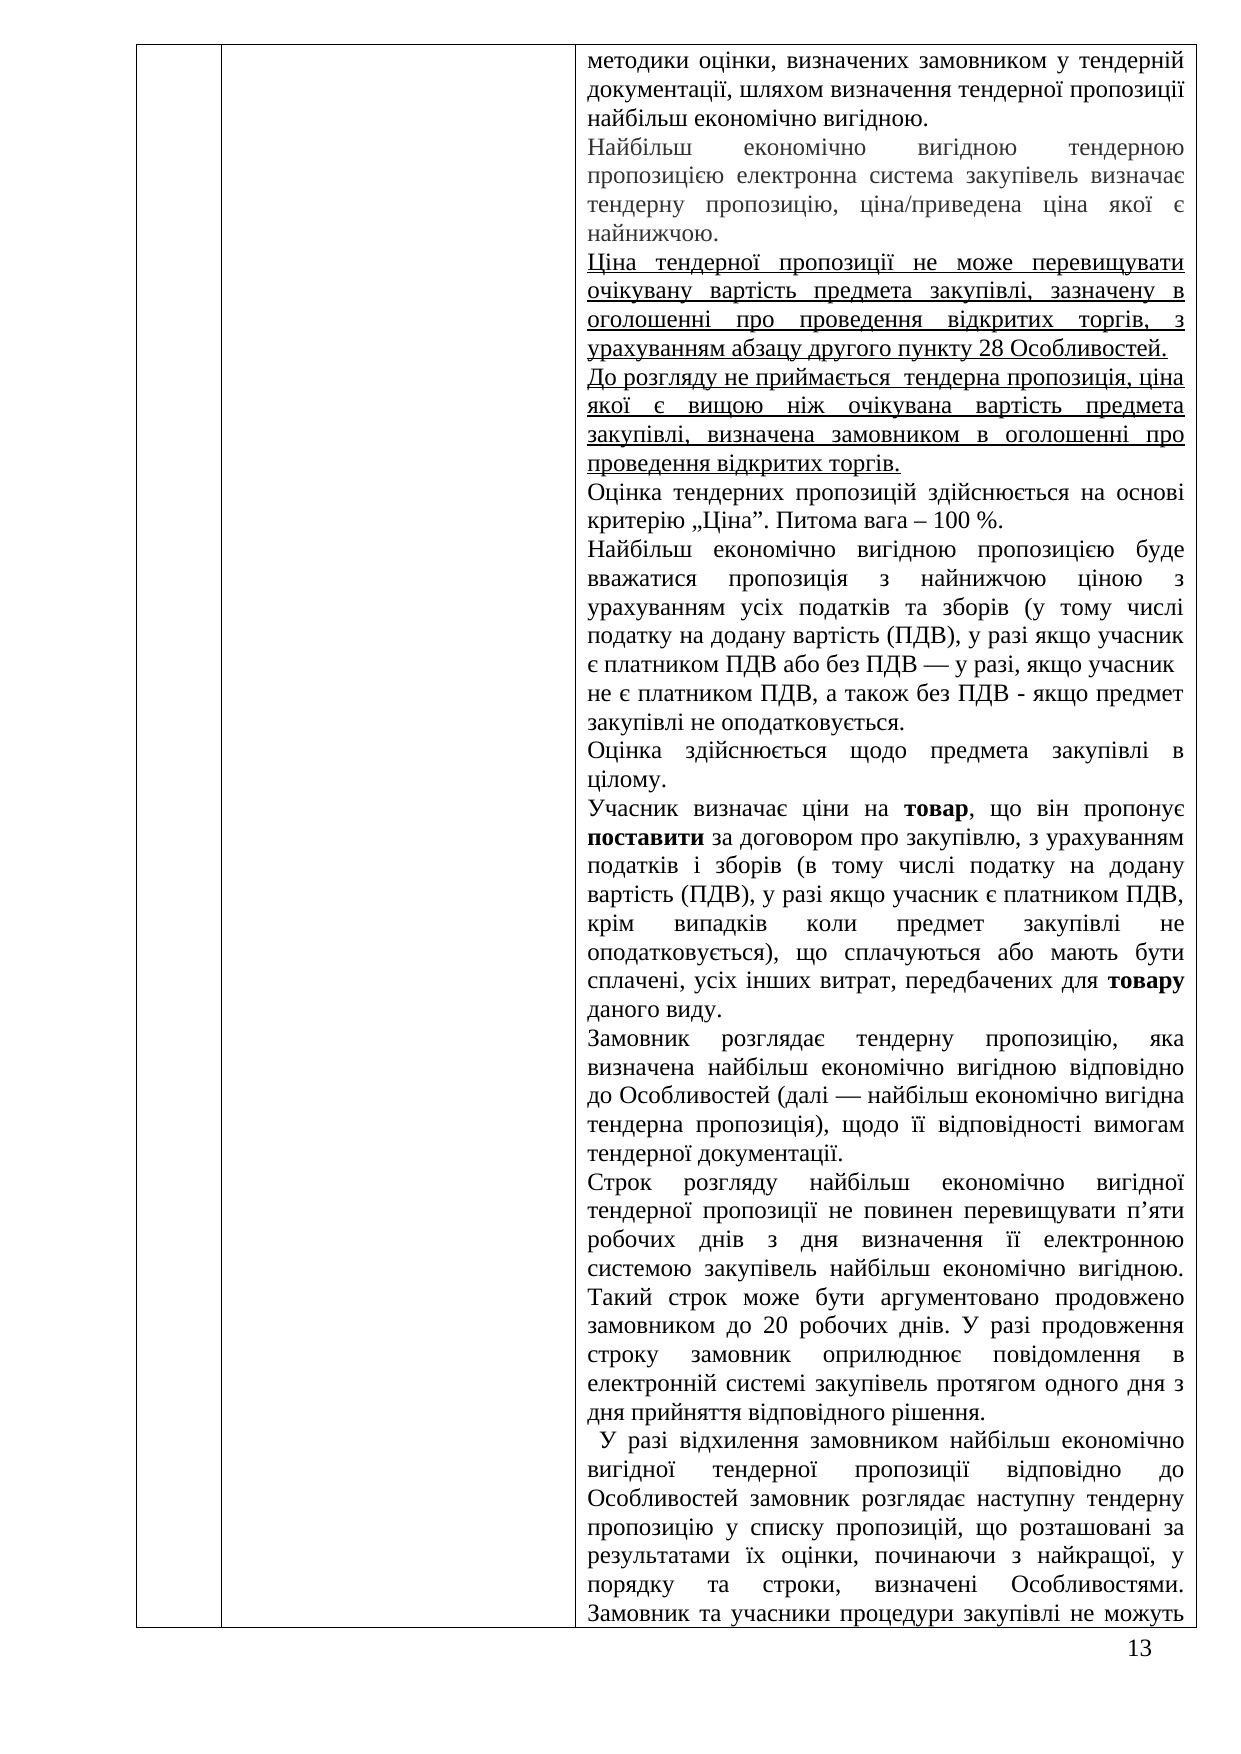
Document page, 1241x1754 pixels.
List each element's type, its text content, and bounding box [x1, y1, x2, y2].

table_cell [576, 45, 1196, 1627]
table_cell 1 [137, 45, 221, 1627]
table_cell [222, 45, 575, 1627]
